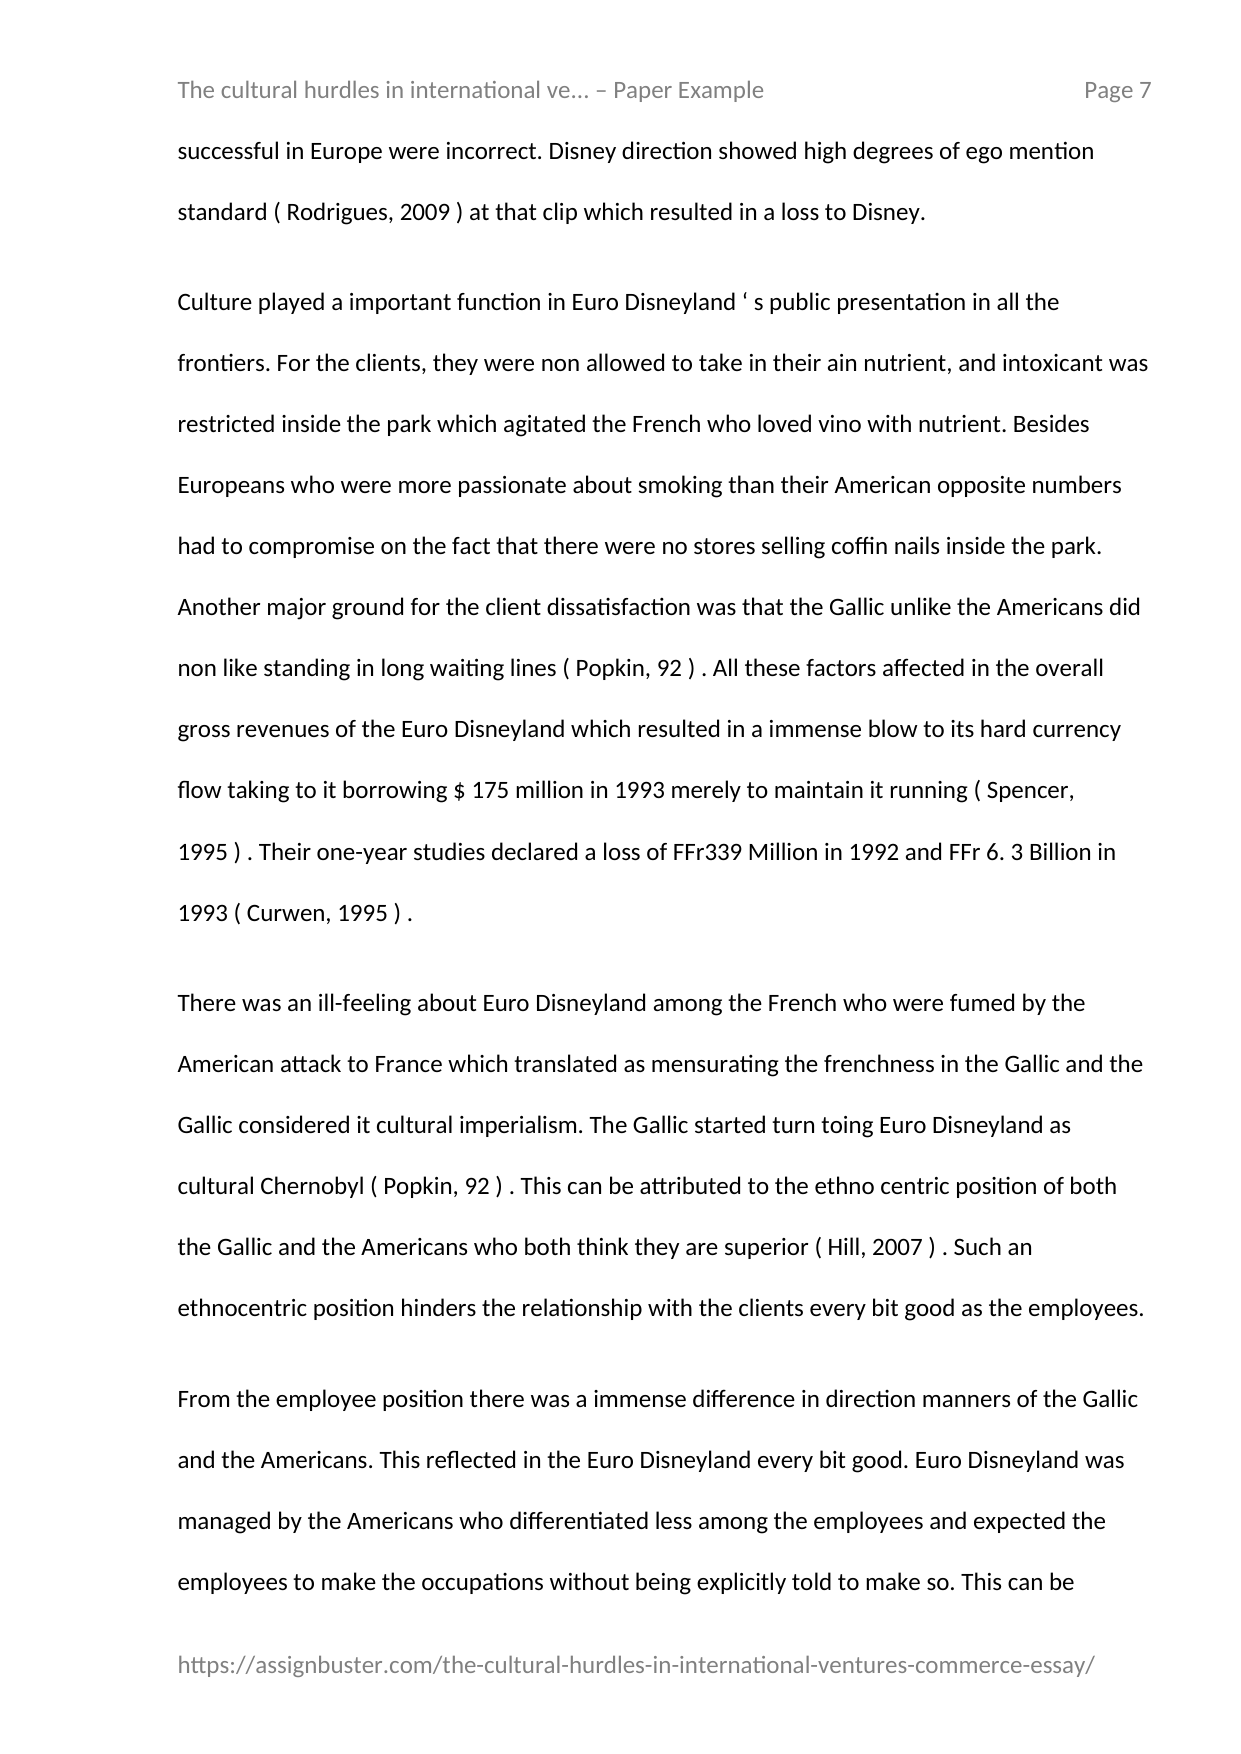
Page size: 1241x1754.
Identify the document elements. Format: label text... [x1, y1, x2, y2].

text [177, 1383, 1152, 1597]
text Culture played a important function in Euro Disneyland ‘ s public presentation in all the frontiers. For the clients, they were non allowed to take in their ain nutrient, and intoxicant was restricted inside the park which agitated the French who loved vino with nutrient. Besides Europeans who were more passionate about smoking than their American opposite numbers had to compromise on the fact that there were no stores selling coffin nails inside the park. Another major ground for the client dissatisfaction was that the Gallic unlike the Americans did non like standing in long waiting lines ( Popkin, 92 ) . All these factors affected in the overall gross revenues of the Euro Disneyland which resulted in a immense blow to its hard currency flow taking to it borrowing $ 175 million in 1993 merely to maintain it running ( Spencer, 1995 ) . Their one-year studies declared a loss of FFr339 Million in 1992 and FFr 6. 3 Billion in 1993 ( Curwen, 1995 ) . [177, 286, 1152, 927]
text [177, 135, 1152, 226]
text There was an ill-feeling about Euro Disneyland among the French who were fumed by the American attack to France which translated as mensurating the frenchness in the Gallic and the Gallic considered it cultural imperialism. The Gallic started turn toing Euro Disneyland as cultural Chernobyl ( Popkin, 92 ) . This can be attributed to the ethno centric position of both the Gallic and the Americans who both think they are superior ( Hill, 2007 ) . Such an ethnocentric position hinders the relationship with the clients every bit good as the employees. [177, 987, 1152, 1323]
